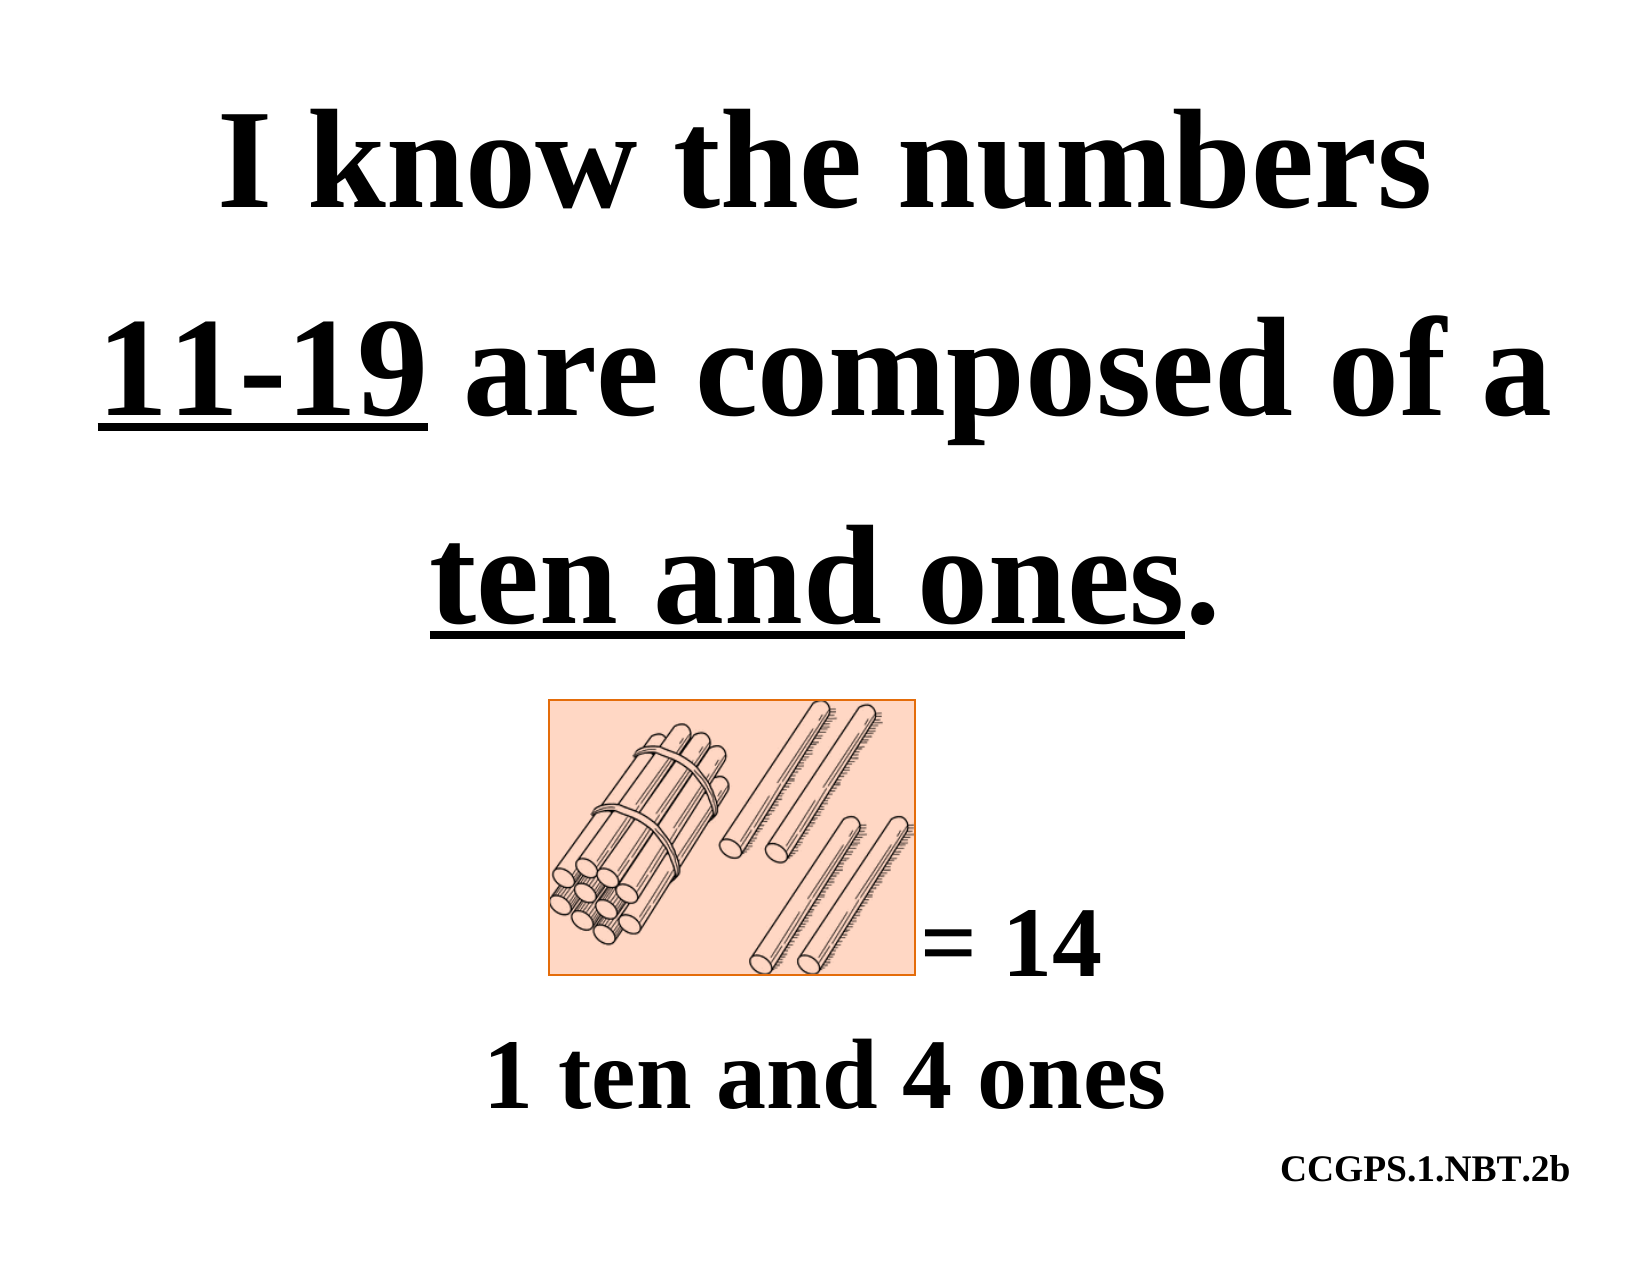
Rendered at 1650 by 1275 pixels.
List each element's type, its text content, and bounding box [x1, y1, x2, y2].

text CCGPS.1.NBT.2b [1275, 1147, 1575, 1190]
text 11-19 are composed of a [75, 283, 1575, 446]
text I know the numbers [75, 75, 1575, 238]
text = 14 [75, 699, 1575, 997]
text 1 ten and 4 ones [75, 1015, 1575, 1130]
text ten and ones. [75, 491, 1575, 654]
